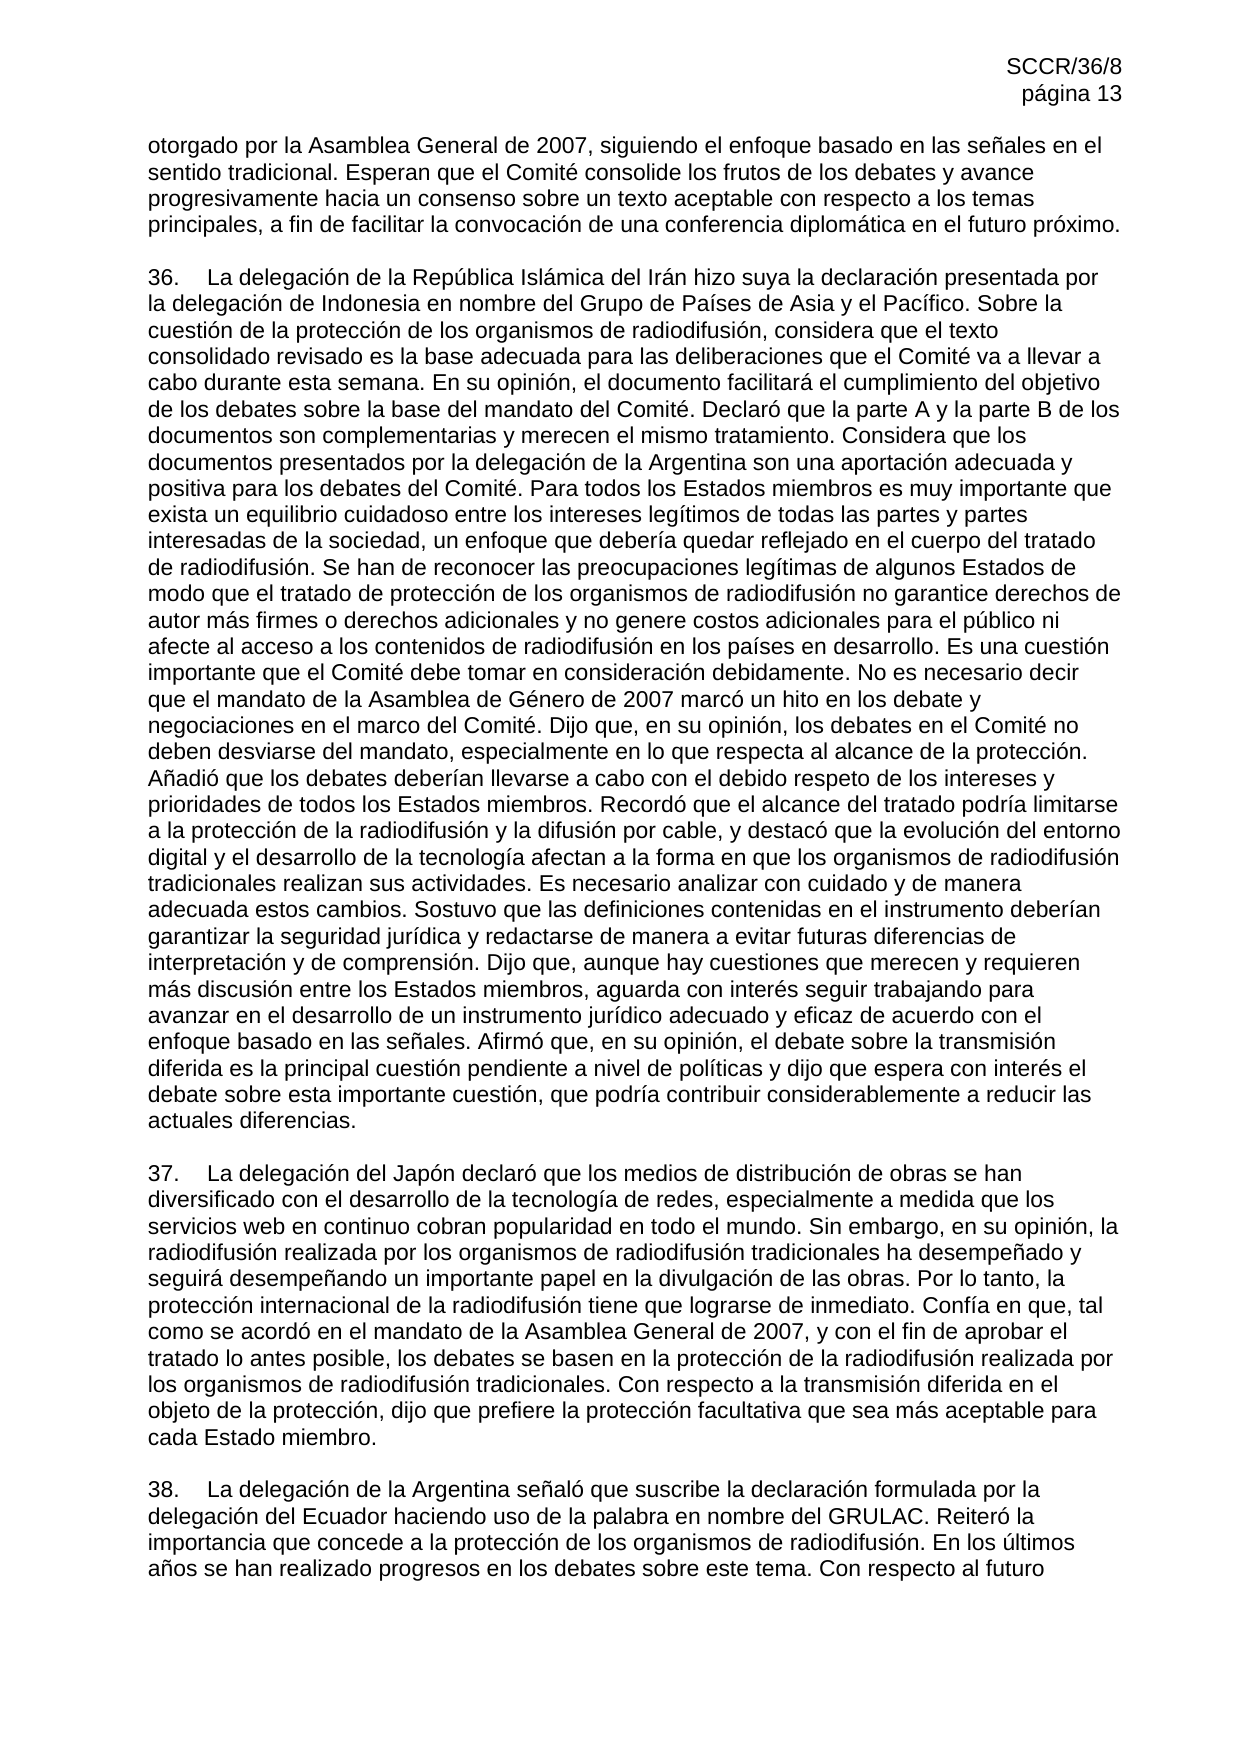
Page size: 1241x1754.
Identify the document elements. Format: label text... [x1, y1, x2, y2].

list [148, 1476, 1122, 1582]
list La delegación de la República Islámica del Irán hizo suya la declaración presentada por la delegación de Indonesia en nombre del Grupo de Países de Asia y el Pacífico. Sobre la cuestión de la protección de los organismos de radiodifusión, considera que el texto consolidado revisado es la base adecuada para las deliberaciones que el Comité va a llevar a cabo durante esta semana. En su opinión, el documento facilitará el cumplimiento del objetivo de los debates sobre la base del mandato del Comité. Declaró que la parte A y la parte B de los documentos son complementarias y merecen el mismo tratamiento. Considera que los documentos presentados por la delegación de la Argentina son una aportación adecuada y positiva para los debates del Comité. Para todos los Estados miembros es muy importante que exista un equilibrio cuidadoso entre los intereses legítimos de todas las partes y partes interesadas de la sociedad, un enfoque que debería quedar reflejado en el cuerpo del tratado de radiodifusión. Se han de reconocer las preocupaciones legítimas de algunos Estados de modo que el tratado de protección de los organismos de radiodifusión no garantice derechos de autor más firmes o derechos adicionales y no genere costos adicionales para el público ni afecte al acceso a los contenidos de radiodifusión en los países en desarrollo. Es una cuestión importante que el Comité debe tomar en consideración debidamente. No es necesario decir que el mandato de la Asamblea de Género de 2007 marcó un hito en los debate y negociaciones en el marco del Comité. Dijo que, en su opinión, los debates en el Comité no deben desviarse del mandato, especialmente en lo que respecta al alcance de la protección. Añadió que los debates deberían llevarse a cabo con el debido respeto de los intereses y prioridades de todos los Estados miembros. Recordó que el alcance del tratado podría limitarse a la protección de la radiodifusión y la difusión por cable, y destacó que la evolución del entorno digital y el desarrollo de la tecnología afectan a la forma en que los organismos de radiodifusión tradicionales realizan sus actividades. Es necesario analizar con cuidado y de manera adecuada estos cambios. Sostuvo que las definiciones contenidas en el instrumento deberían garantizar la seguridad jurídica y redactarse de manera a evitar futuras diferencias de interpretación y de comprensión. Dijo que, aunque hay cuestiones que merecen y requieren más discusión entre los Estados miembros, aguarda con interés seguir trabajando para avanzar en el desarrollo de un instrumento jurídico adecuado y eficaz de acuerdo con el enfoque basado en las señales. Afirmó que, en su opinión, el debate sobre la transmisión diferida es la principal cuestión pendiente a nivel de políticas y dijo que espera con interés el debate sobre esta importante cuestión, que podría contribuir considerablemente a reducir las actuales diferencias. [148, 264, 1122, 1134]
list La delegación del Japón declaró que los medios de distribución de obras se han diversificado con el desarrollo de la tecnología de redes, especialmente a medida que los servicios web en continuo cobran popularidad en todo el mundo. Sin embargo, en su opinión, la radiodifusión realizada por los organismos de radiodifusión tradicionales ha desempeñado y seguirá desempeñando un importante papel en la divulgación de las obras. Por lo tanto, la protección internacional de la radiodifusión tiene que lograrse de inmediato. Confía en que, tal como se acordó en el mandato de la Asamblea General de 2007, y con el fin de aprobar el tratado lo antes posible, los debates se basen en la protección de la radiodifusión realizada por los organismos de radiodifusión tradicionales. Con respecto a la transmisión diferida en el objeto de la protección, dijo que prefiere la protección facultativa que sea más aceptable para cada Estado miembro. [148, 1160, 1122, 1450]
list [148, 132, 1122, 238]
